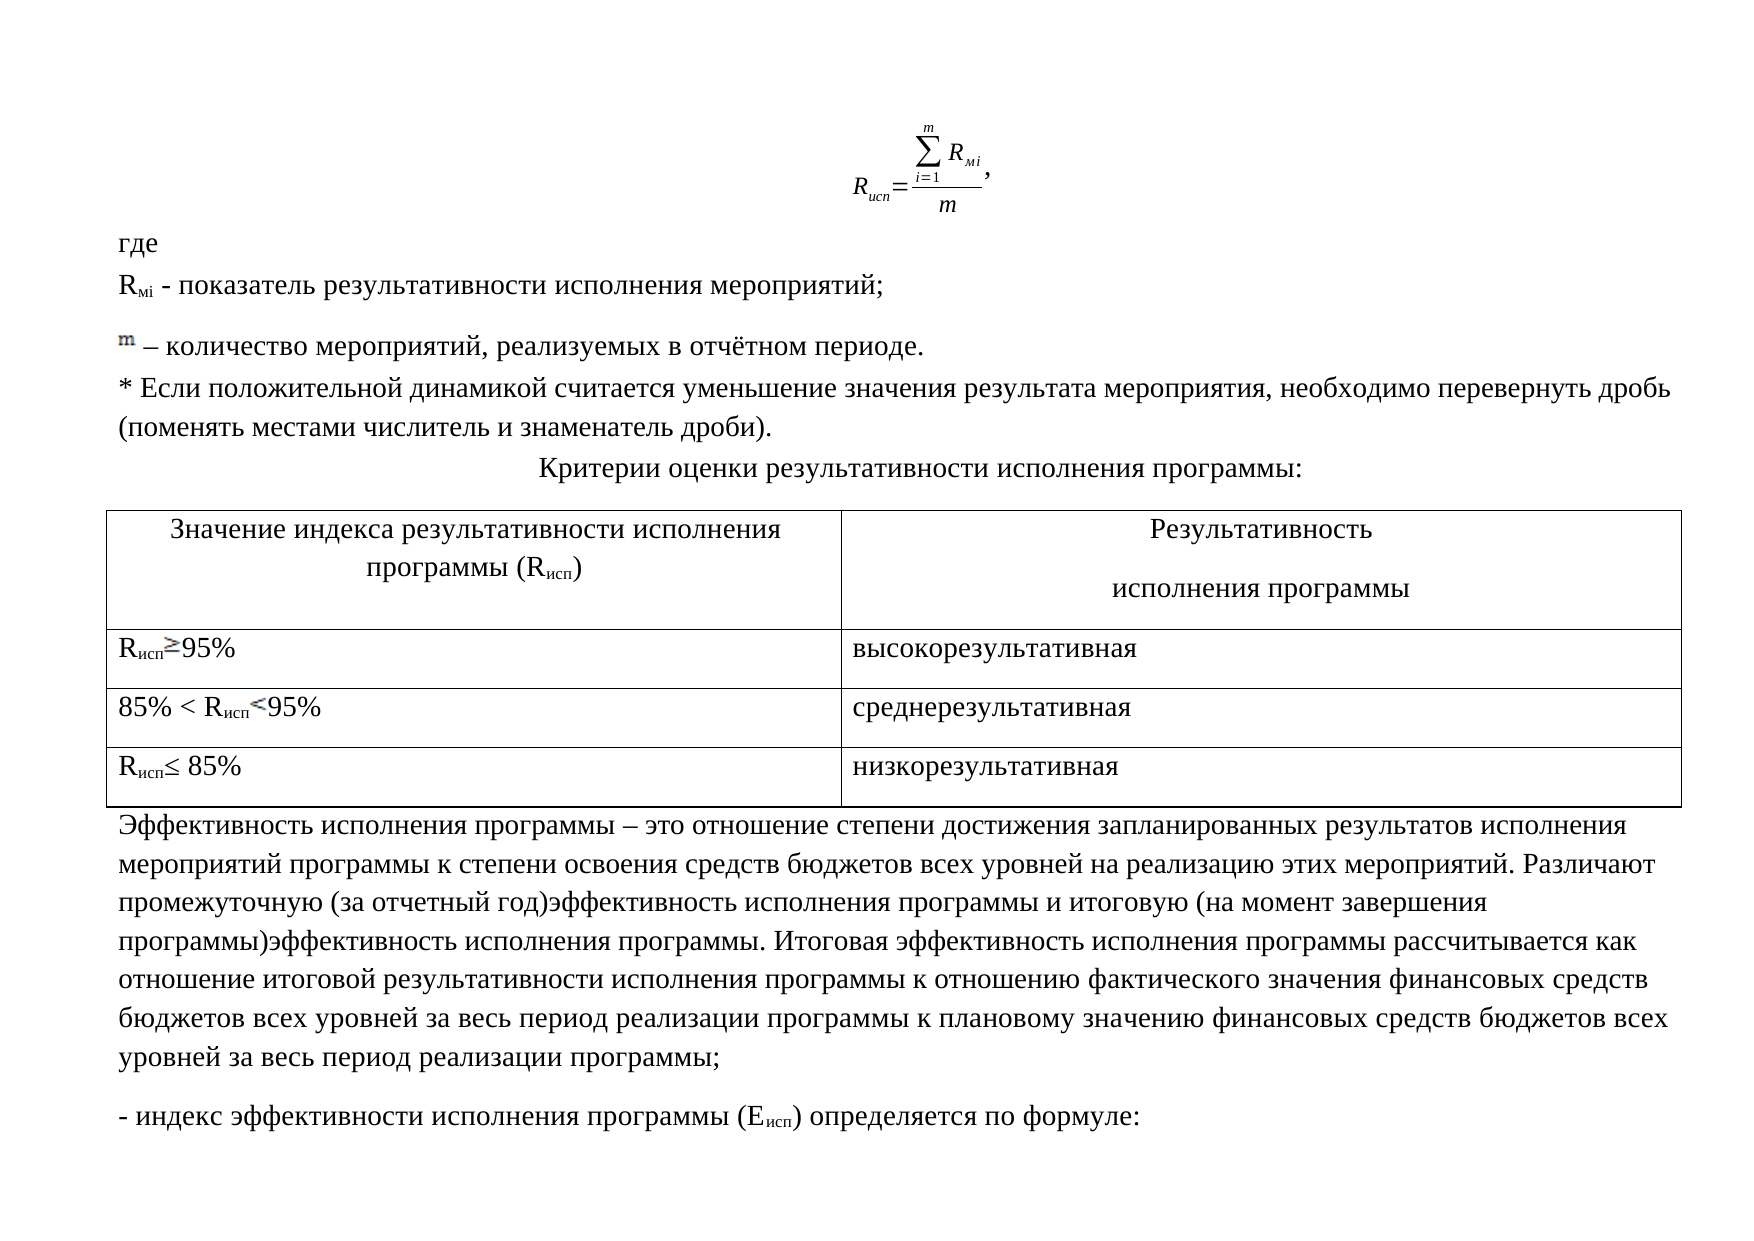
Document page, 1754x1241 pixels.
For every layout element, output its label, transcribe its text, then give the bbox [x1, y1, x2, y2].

text где [118, 225, 1724, 259]
table_header Результативность исполнения программы [842, 511, 1681, 629]
text - индекс эффективности исполнения программы (Еисп) определяется по формуле: [118, 1098, 1724, 1132]
text – количество мероприятий, реализуемых в отчётном периоде. [118, 327, 1724, 362]
table_cell Rисп≤ 85% [107, 748, 841, 806]
picture [163, 631, 182, 657]
text Критерии оценки результативности исполнения программы: [118, 451, 1724, 484]
text * Если положительной динамикой считается уменьшение значения результата мероприятия, необходимо перевернуть дробь (поменять местами числитель и знаменатель дроби). [118, 370, 1724, 442]
picture [118, 326, 136, 352]
text Эффективность исполнения программы – это отношение степени достижения запланированных результатов исполнения мероприятий программы к степени освоения средств бюджетов всех уровней на реализацию этих мероприятий. Различают промежуточную (за отчетный год)эффективность исполнения программы и итоговую (на момент завершения программы)эффективность исполнения программы. Итоговая эффективность исполнения программы рассчитывается как отношение итоговой результативности исполнения программы к отношению фактического значения финансовых средств бюджетов всех уровней за весь период реализации программы к плановому значению финансовых средств бюджетов всех уровней за весь период реализации программы; [118, 807, 1724, 1072]
text Rмi - показатель результативности исполнения мероприятий; [118, 267, 1724, 301]
table_cell высокорезультативная [842, 630, 1681, 688]
table_cell Rисп95% [107, 630, 841, 688]
text , [118, 118, 1724, 217]
table_cell низкорезультативная [842, 748, 1681, 806]
table_cell среднерезультативная [842, 689, 1681, 747]
table_cell 85% < Rисп95% [107, 689, 841, 747]
table_header Значение индекса результативности исполнения программы (Rисп) [107, 511, 841, 629]
picture [249, 690, 268, 717]
